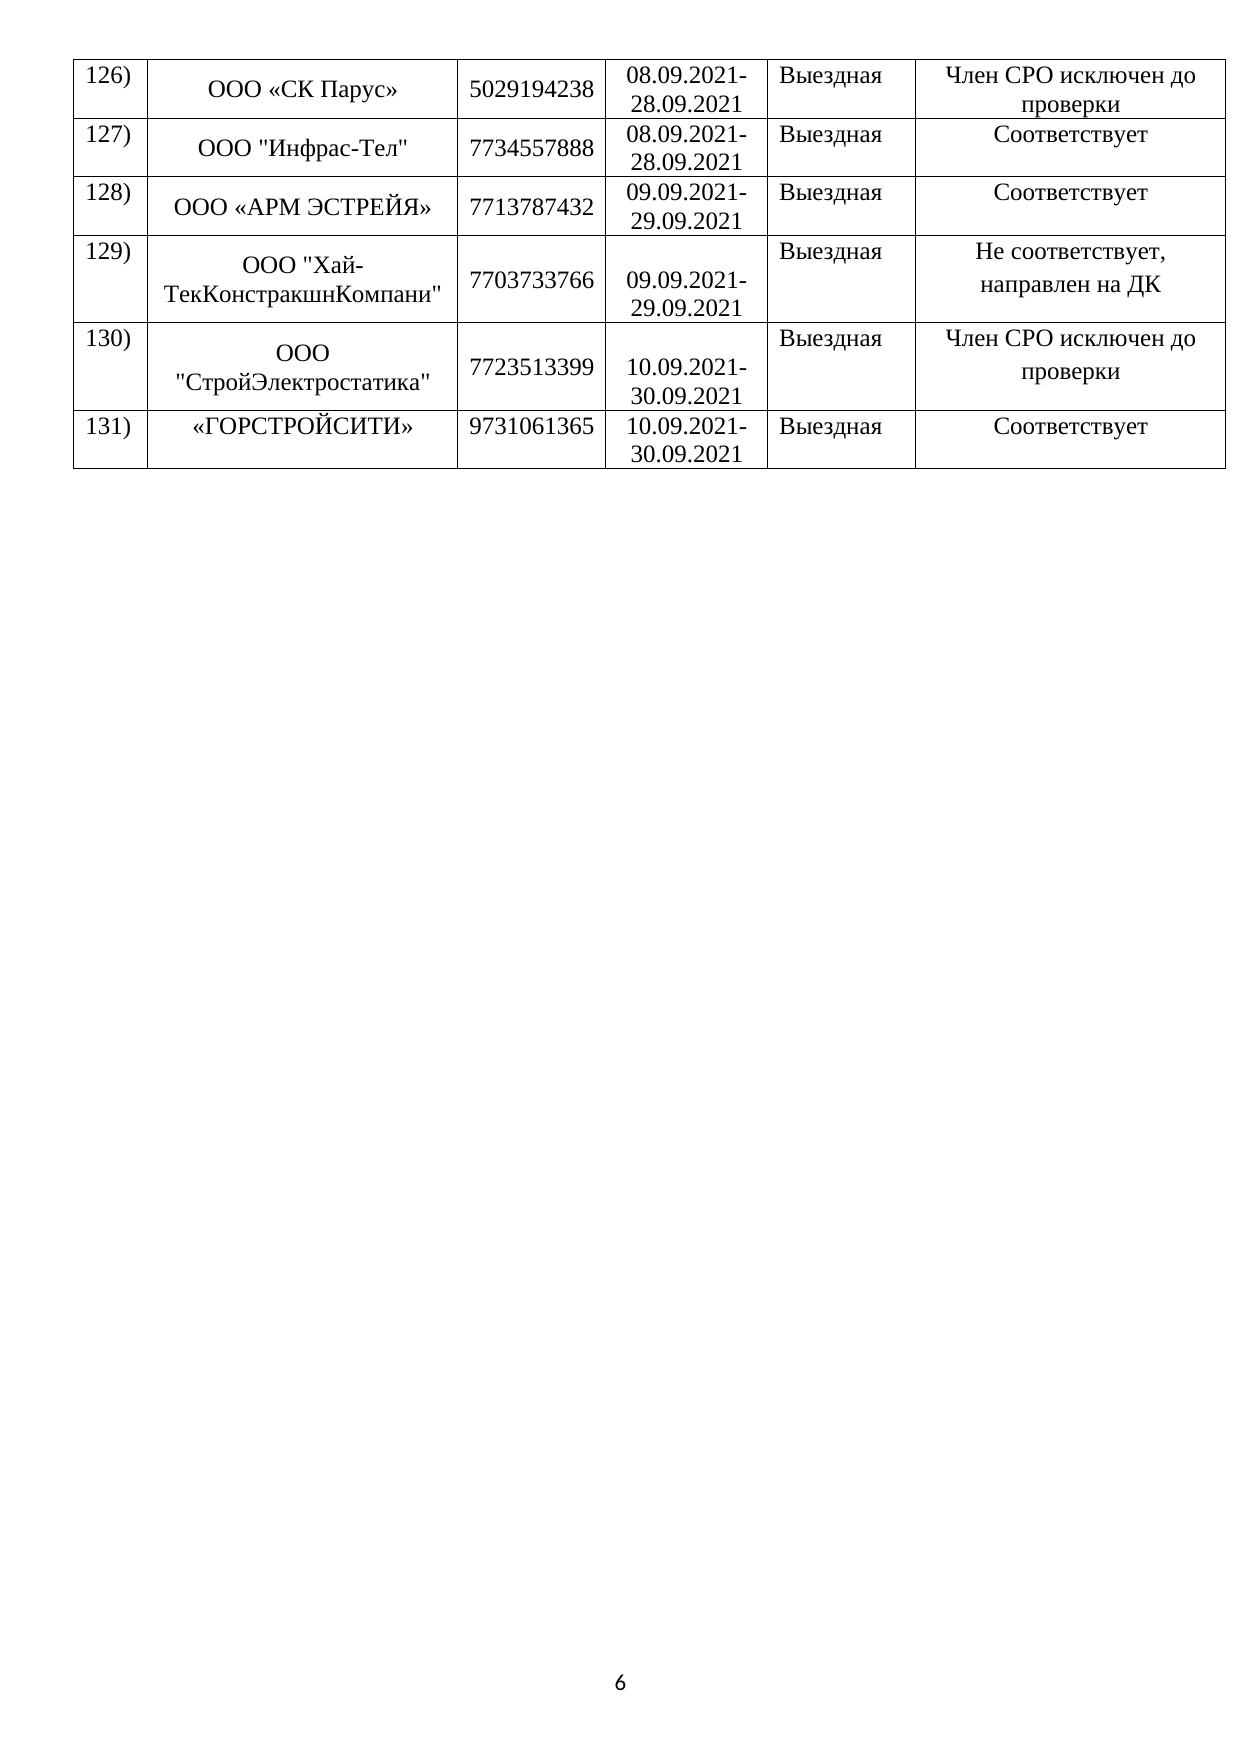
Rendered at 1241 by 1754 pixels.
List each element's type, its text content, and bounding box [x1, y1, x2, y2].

table_cell Выездная [768, 177, 915, 235]
table_cell [74, 119, 147, 176]
table_cell Выездная [768, 236, 915, 322]
table_cell 09.09.2021-29.09.2021 [606, 177, 767, 235]
table_cell ООО "СтройЭлектростатика" [148, 323, 457, 410]
table_cell 10.09.2021-30.09.2021 [606, 411, 767, 468]
table_cell [74, 60, 147, 118]
table_cell ООО "Хай-ТекКонстракшнКомпани" [148, 236, 457, 322]
table_cell Член СРО исключен до проверки [916, 60, 1225, 118]
table_cell ООО «СК Парус» [148, 60, 457, 118]
table_cell Соответствует [916, 119, 1225, 176]
table_cell Соответствует [916, 411, 1225, 468]
table_cell 10.09.2021-30.09.2021 [606, 323, 767, 410]
table_cell 9731061365 [458, 411, 605, 468]
table_cell [74, 236, 147, 322]
table_cell [74, 411, 147, 468]
table_cell 7703733766 [458, 236, 605, 322]
table_cell Выездная [768, 411, 915, 468]
table_cell 08.09.2021-28.09.2021 [606, 60, 767, 118]
table_cell 09.09.2021-29.09.2021 [606, 236, 767, 322]
table_cell ООО «АРМ ЭСТРЕЙЯ» [148, 177, 457, 235]
table_cell Выездная [768, 323, 915, 410]
table_cell 08.09.2021-28.09.2021 [606, 119, 767, 176]
table_cell [74, 177, 147, 235]
table_cell Соответствует [916, 177, 1225, 235]
table_cell Не соответствует, направлен на ДК [916, 236, 1225, 322]
table_cell [74, 323, 147, 410]
table_cell Выездная [768, 119, 915, 176]
table_cell 7734557888 [458, 119, 605, 176]
table_cell 7723513399 [458, 323, 605, 410]
table_cell ООО "Инфрас-Тел" [148, 119, 457, 176]
table_cell «ГОРСТРОЙСИТИ» [148, 411, 457, 468]
table_cell Член СРО исключен до проверки [916, 323, 1225, 410]
table_cell 5029194238 [458, 60, 605, 118]
table_cell Выездная [768, 60, 915, 118]
table_cell 7713787432 [458, 177, 605, 235]
